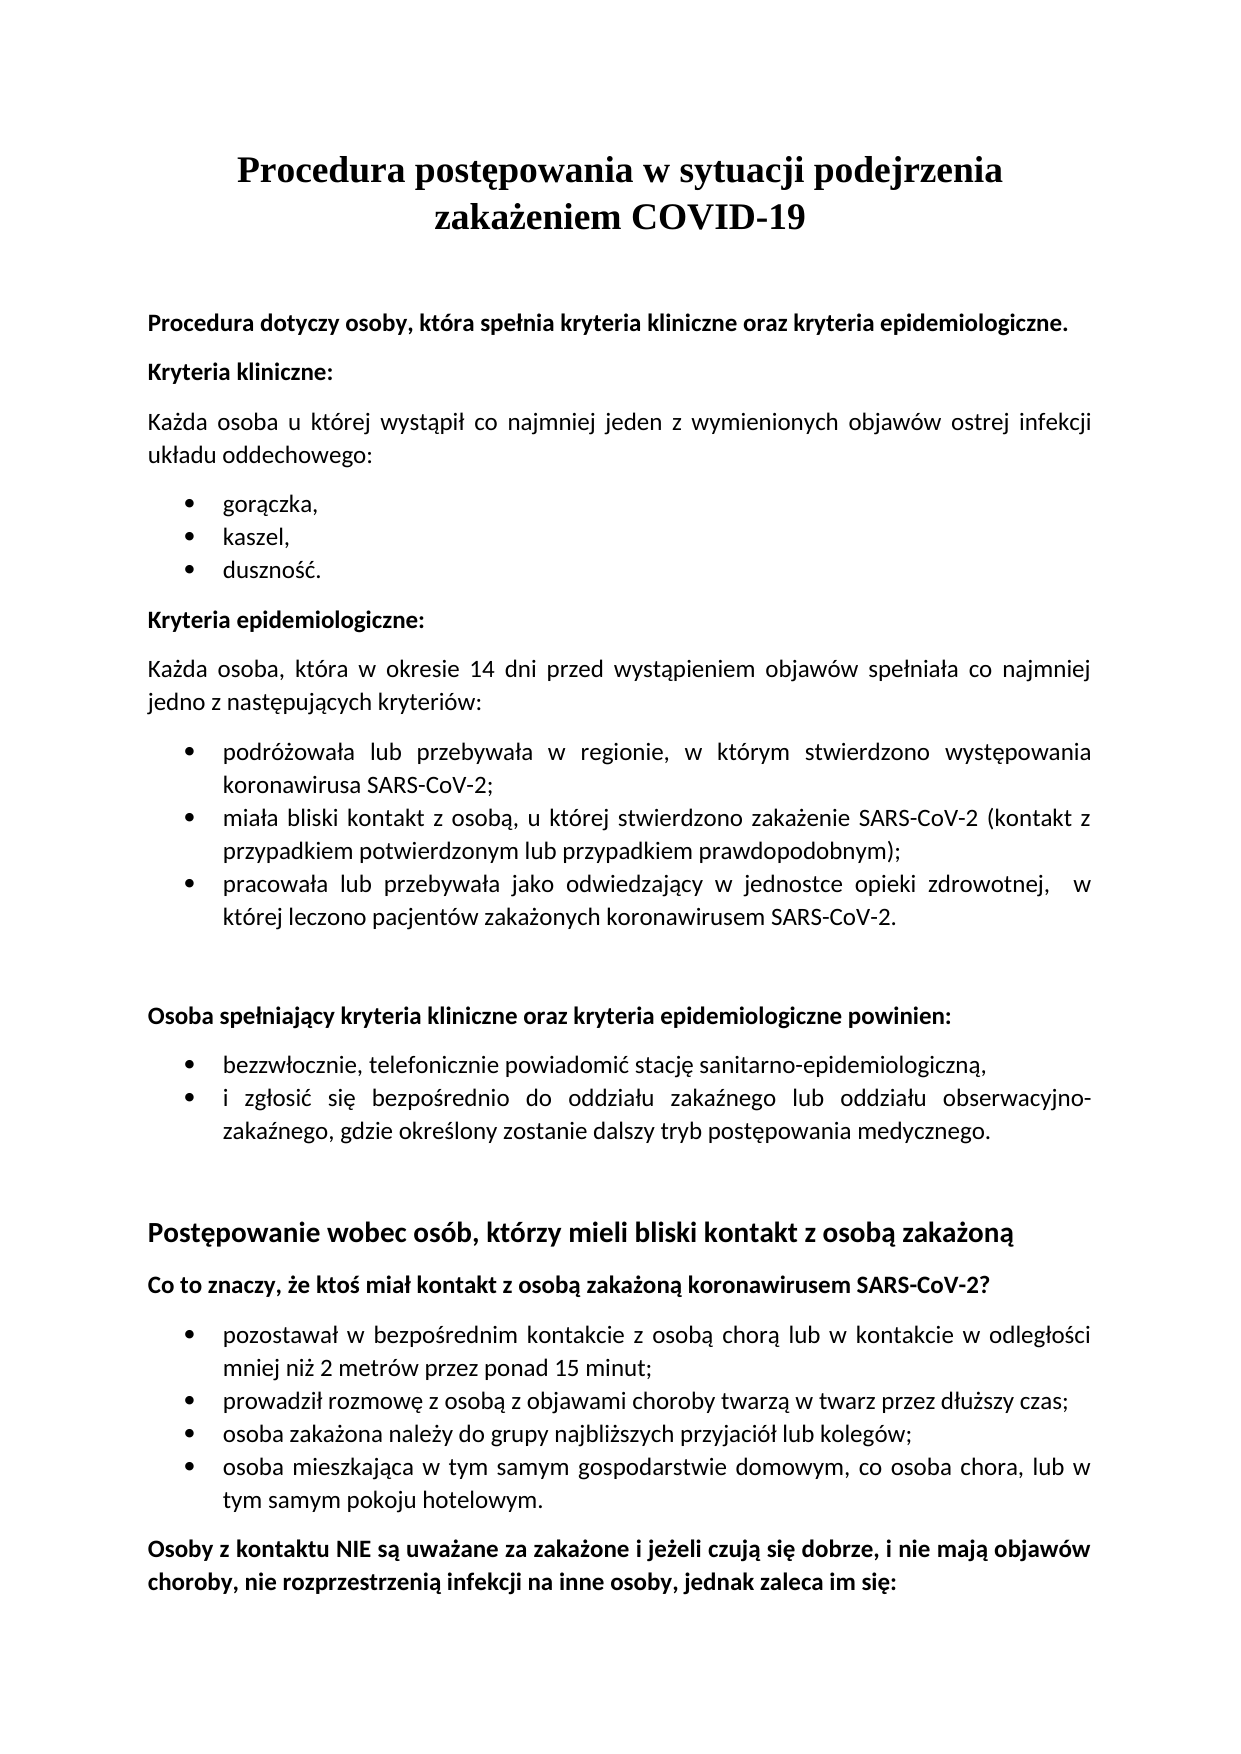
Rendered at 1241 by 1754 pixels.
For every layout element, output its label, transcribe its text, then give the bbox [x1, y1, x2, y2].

text Każda osoba u której wystąpił co najmniej jeden z wymienionych objawów ostrej infekcji układu oddechowego: [148, 406, 1093, 469]
list bezzwłocznie, telefonicznie powiadomić stację sanitarno-epidemiologiczną, [185, 1049, 1093, 1080]
list duszność. [185, 554, 1093, 585]
text Osoby z kontaktu NIE są uważane za zakażone i jeżeli czują się dobrze, i nie mają objawów choroby, nie rozprzestrzenią infekcji na inne osoby, jednak zaleca im się: [148, 1533, 1093, 1597]
list pozostawał w bezpośrednim kontakcie z osobą chorą lub w kontakcie w odległości mniej niż 2 metrów przez ponad 15 minut; [185, 1319, 1093, 1383]
list kaszel, [185, 522, 1093, 552]
list osoba mieszkająca w tym samym gospodarstwie domowym, co osoba chora, lub w tym samym pokoju hotelowym. [185, 1451, 1093, 1514]
list prowadził rozmowę z osobą z objawami choroby twarzą w twarz przez dłuższy czas; [185, 1385, 1093, 1416]
text Każda osoba, która w okresie 14 dni przed wystąpieniem objawów spełniała co najmniej jedno z następujących kryteriów: [148, 654, 1093, 717]
list gorączka, [185, 489, 1093, 519]
text Procedura dotyczy osoby, która spełnia kryteria kliniczne oraz kryteria epidemiologiczne. [148, 307, 1093, 337]
text Osoba spełniający kryteria kliniczne oraz kryteria epidemiologiczne powinien: [148, 1000, 1093, 1030]
text Kryteria kliniczne: [148, 357, 1093, 387]
list podróżowała lub przebywała w regionie, w którym stwierdzono występowania koronawirusa SARS-CoV-2; [185, 736, 1093, 799]
text Procedura postępowania w sytuacji podejrzenia zakażeniem COVID-19 [148, 148, 1093, 237]
list i zgłosić się bezpośrednio do oddziału zakaźnego lub oddziału obserwacyjno-zakaźnego, gdzie określony zostanie dalszy tryb postępowania medycznego. [185, 1082, 1093, 1146]
list osoba zakażona należy do grupy najbliższych przyjaciół lub kolegów; [185, 1418, 1093, 1448]
text Postępowanie wobec osób, którzy mieli bliski kontakt z osobą zakażoną [148, 1214, 1093, 1250]
text Co to znaczy, że ktoś miał kontakt z osobą zakażoną koronawirusem SARS-CoV-2? [148, 1269, 1093, 1300]
list miała bliski kontakt z osobą, u której stwierdzono zakażenie SARS-CoV-2 (kontakt z przypadkiem potwierdzonym lub przypadkiem prawdopodobnym); [185, 802, 1093, 865]
list pracowała lub przebywała jako odwiedzający w jednostce opieki zdrowotnej, w której leczono pacjentów zakażonych koronawirusem SARS-CoV-2. [185, 868, 1093, 931]
text Kryteria epidemiologiczne: [148, 604, 1093, 634]
